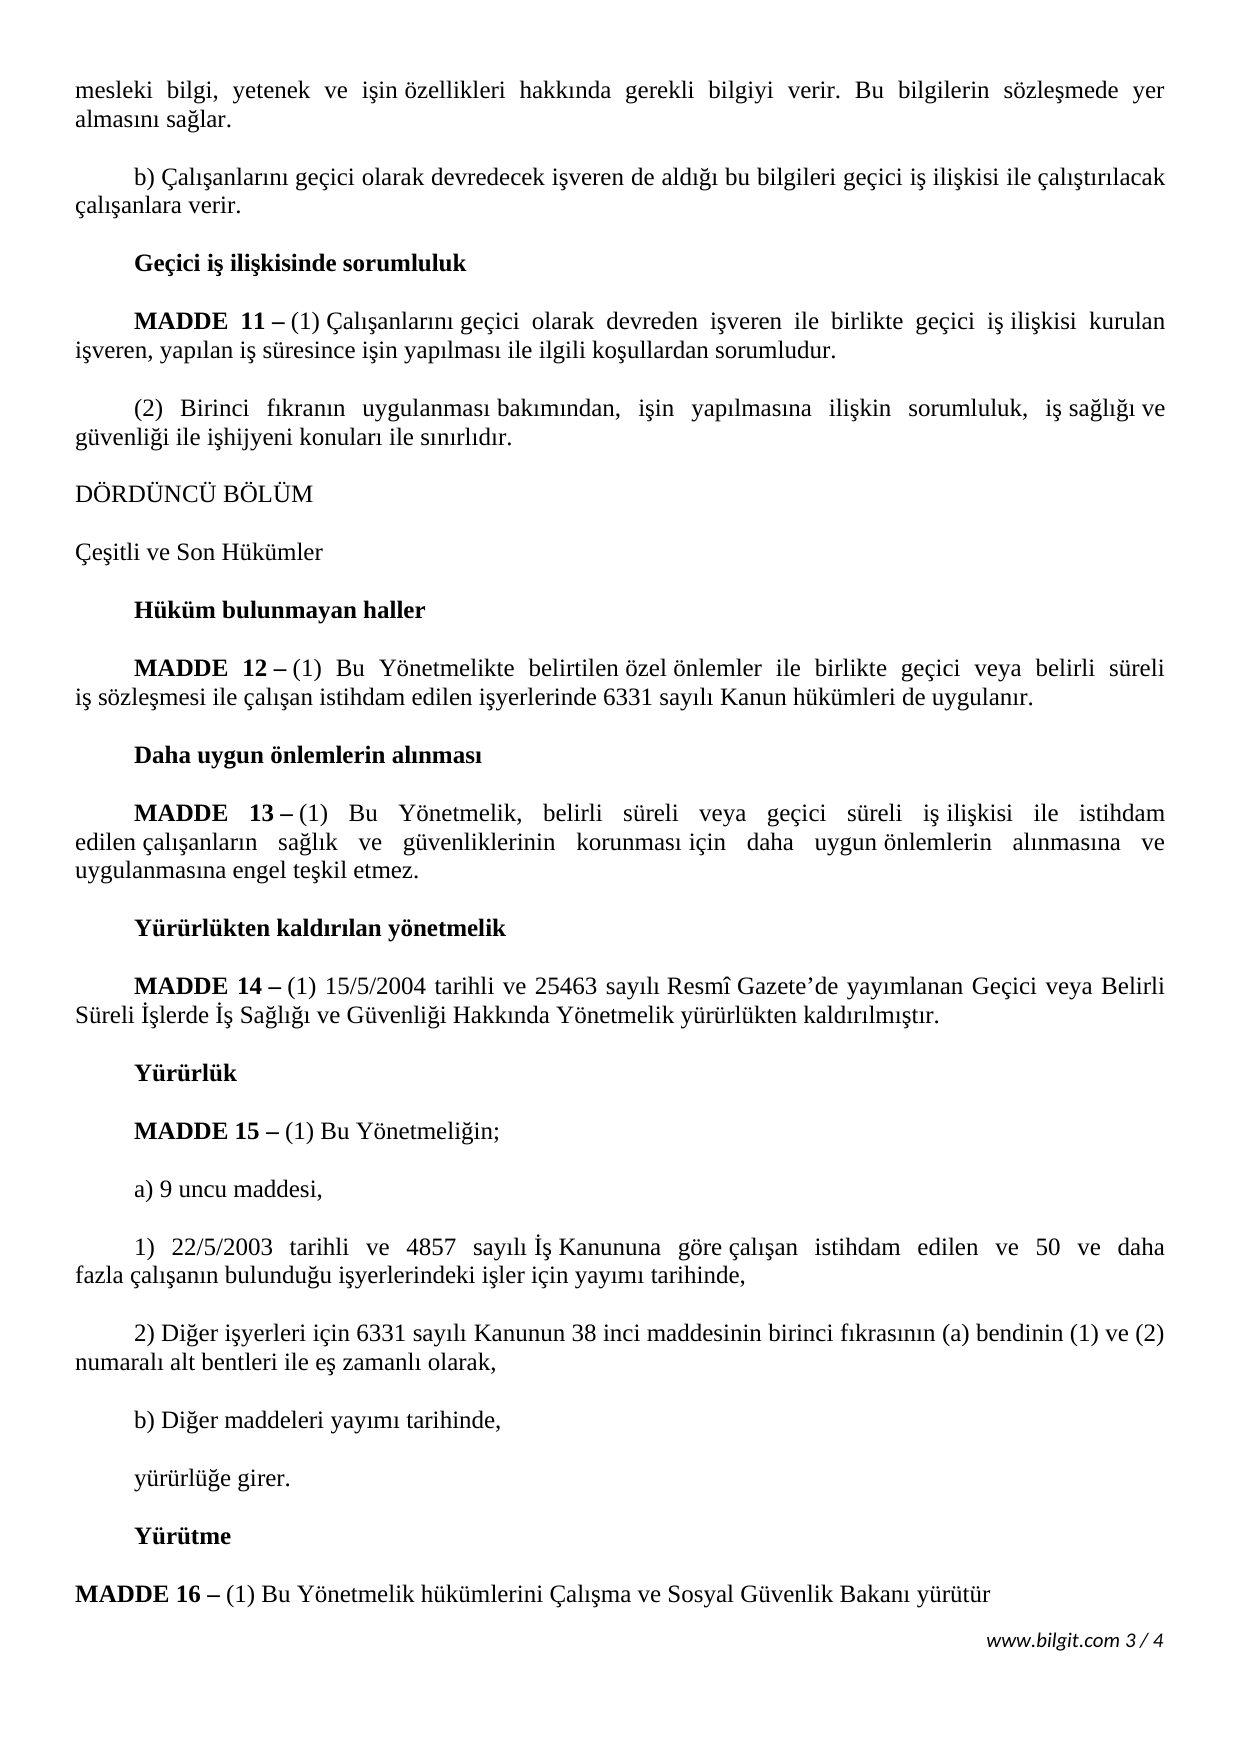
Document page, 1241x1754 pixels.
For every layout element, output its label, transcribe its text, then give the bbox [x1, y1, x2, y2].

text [75, 75, 1165, 132]
text Hüküm bulunmayan haller [75, 595, 1165, 624]
text b) Diğer maddeleri yayımı tarihinde, [75, 1405, 1165, 1434]
text Yürürlükten kaldırılan yönetmelik [75, 913, 1165, 942]
text Daha uygun önlemlerin alınması [75, 740, 1165, 769]
text MADDE 16 – (1) Bu Yönetmelik hükümlerini Çalışma ve Sosyal Güvenlik Bakanı yürütür [75, 1579, 1165, 1607]
text a) 9 uncu maddesi, [75, 1174, 1165, 1202]
text 2) Diğer işyerleri için 6331 sayılı Kanunun 38 inci maddesinin birinci fıkrasının (a) bendinin (1) ve (2) numaralı alt bentleri ile eş zamanlı olarak, [75, 1318, 1165, 1376]
text b) Çalışanlarını geçici olarak devredecek işveren de aldığı bu bilgileri geçici iş ilişkisi ile çalıştırılacak çalışanlara verir. [75, 162, 1165, 219]
text Çeşitli ve Son Hükümler [75, 537, 1165, 566]
text Yürütme [75, 1521, 1165, 1549]
text MADDE 13 – (1) Bu Yönetmelik, belirli süreli veya geçici süreli iş ilişkisi ile istihdam edilen çalışanların sağlık ve güvenliklerinin korunması için daha uygun önlemlerin alınmasına ve uygulanmasına engel teşkil etmez. [75, 798, 1165, 884]
text MADDE 12 – (1) Bu Yönetmelikte belirtilen özel önlemler ile birlikte geçici veya belirli süreli iş sözleşmesi ile çalışan istihdam edilen işyerlerinde 6331 sayılı Kanun hükümleri de uygulanır. [75, 653, 1165, 711]
text (2) Birinci fıkranın uygulanması bakımından, işin yapılmasına ilişkin sorumluluk, iş sağlığı ve güvenliği ile işhijyeni konuları ile sınırlıdır. [75, 393, 1165, 450]
text MADDE 14 – (1) 15/5/2004 tarihli ve 25463 sayılı Resmî Gazete’de yayımlanan Geçici veya Belirli Süreli İşlerde İş Sağlığı ve Güvenliği Hakkında Yönetmelik yürürlükten kaldırılmıştır. [75, 971, 1165, 1029]
text yürürlüğe girer. [75, 1463, 1165, 1492]
text DÖRDÜNCÜ BÖLÜM [75, 479, 1165, 508]
text 1) 22/5/2003 tarihli ve 4857 sayılı İş Kanununa göre çalışan istihdam edilen ve 50 ve daha fazla çalışanın bulunduğu işyerlerindeki işler için yayımı tarihinde, [75, 1232, 1165, 1289]
text MADDE 11 – (1) Çalışanlarını geçici olarak devreden işveren ile birlikte geçici iş ilişkisi kurulan işveren, yapılan iş süresince işin yapılması ile ilgili koşullardan sorumludur. [75, 306, 1165, 364]
text MADDE 15 – (1) Bu Yönetmeliğin; [75, 1116, 1165, 1144]
text Yürürlük [75, 1058, 1165, 1087]
text Geçici iş ilişkisinde sorumluluk [75, 248, 1165, 277]
